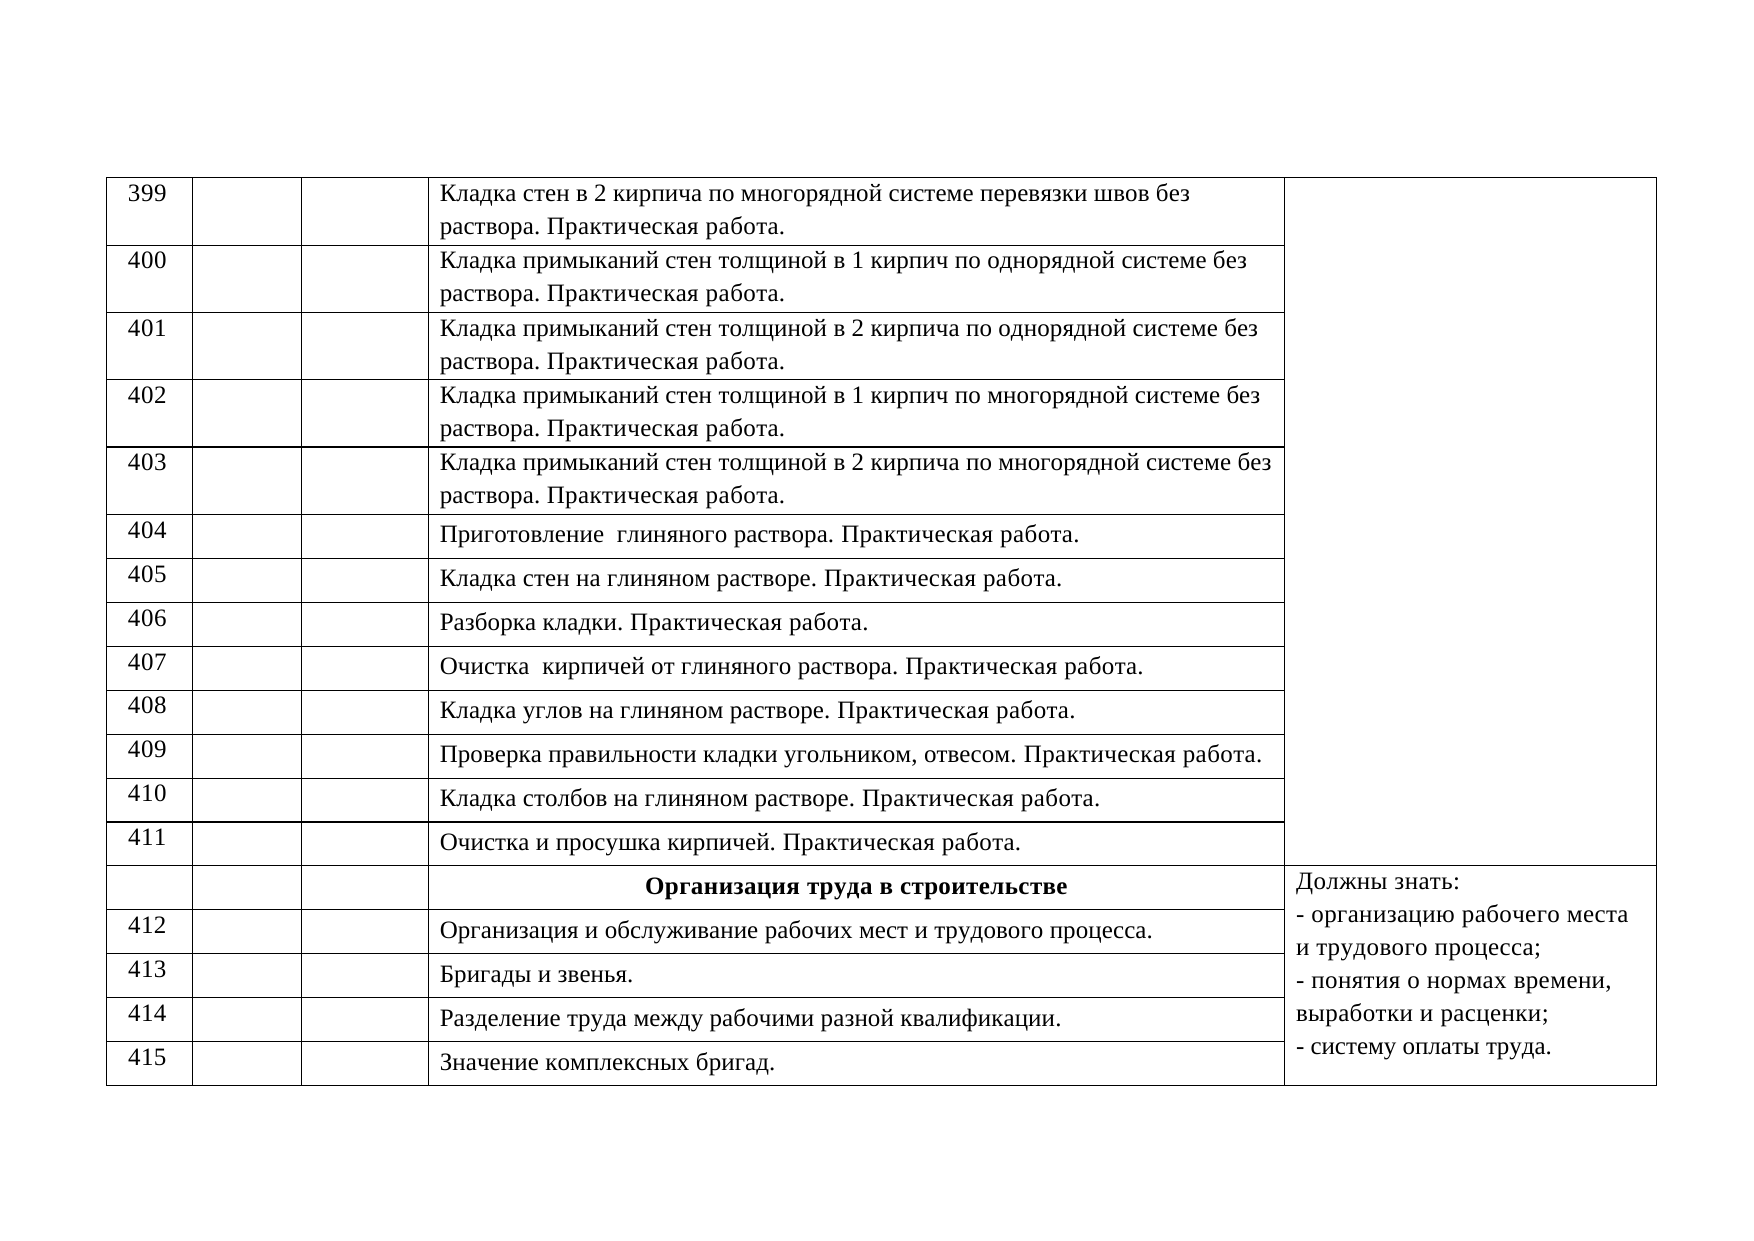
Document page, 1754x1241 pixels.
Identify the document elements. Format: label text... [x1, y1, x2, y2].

table_cell Приготовление глиняного раствора. Практическая работа. [429, 515, 1284, 558]
table_cell Значение комплексных бригад. [429, 1042, 1284, 1085]
table_cell 408 [107, 691, 192, 733]
table_cell [193, 998, 301, 1041]
table_cell [302, 866, 428, 909]
table_cell Очистка кирпичей от глиняного раствора. Практическая работа. [429, 647, 1284, 689]
table_cell 413 [107, 954, 192, 997]
table_cell [193, 866, 301, 909]
table_cell 409 [107, 735, 192, 777]
table_cell 404 [107, 515, 192, 558]
table_cell 401 [107, 313, 192, 379]
table_cell 400 [107, 246, 192, 312]
table_cell 414 [107, 998, 192, 1041]
table_cell [193, 691, 301, 733]
table_cell Кладка стен на глиняном растворе. Практическая работа. [429, 559, 1284, 602]
table_cell [302, 910, 428, 953]
table_cell [193, 779, 301, 821]
table_cell Разделение труда между рабочими разной квалификации. [429, 998, 1284, 1041]
table_cell 415 [107, 1042, 192, 1085]
table_cell [193, 647, 301, 689]
table_cell [302, 735, 428, 777]
table_cell [302, 1042, 428, 1085]
table_cell 406 [107, 603, 192, 646]
table_cell 402 [107, 380, 192, 446]
table_cell [302, 515, 428, 558]
table_cell Разборка кладки. Практическая работа. [429, 603, 1284, 646]
table_cell [302, 178, 428, 244]
table_cell [302, 559, 428, 602]
table_cell Кладка примыканий стен толщиной в 1 кирпич по многорядной системе без раствора. Практическая работа. [429, 380, 1284, 446]
table_cell [193, 954, 301, 997]
table_cell Кладка столбов на глиняном растворе. Практическая работа. [429, 779, 1284, 821]
table_cell Кладка стен в 2 кирпича по многорядной системе перевязки швов без раствора. Практическая работа. [429, 178, 1284, 244]
table_cell Кладка примыканий стен толщиной в 2 кирпича по однорядной системе без раствора. Практическая работа. [429, 313, 1284, 379]
table_cell [193, 603, 301, 646]
table_cell Кладка примыканий стен толщиной в 2 кирпича по многорядной системе без раствора. Практическая работа. [429, 448, 1284, 514]
table_cell 411 [107, 823, 192, 865]
table_cell [302, 779, 428, 821]
table_cell [302, 691, 428, 733]
table_cell [302, 647, 428, 689]
table_cell [302, 954, 428, 997]
table_cell [193, 735, 301, 777]
table_cell [302, 246, 428, 312]
table_cell [193, 178, 301, 244]
table_cell Очистка и просушка кирпичей. Практическая работа. [429, 823, 1284, 865]
table_cell [302, 603, 428, 646]
table_cell [193, 823, 301, 865]
table_cell 407 [107, 647, 192, 689]
table_cell [193, 910, 301, 953]
table_cell [193, 380, 301, 446]
table_cell [193, 448, 301, 514]
table_cell [193, 559, 301, 602]
table_cell Должны знать: - организацию рабочего места и трудового процесса; - понятия о нормах времени, выработки и расценки; - систему оплаты труда. [1285, 866, 1656, 1085]
table_cell [193, 515, 301, 558]
table_cell [302, 380, 428, 446]
table_cell Организация и обслуживание рабочих мест и трудового процесса. [429, 910, 1284, 953]
table_cell [193, 1042, 301, 1085]
table_cell Бригады и звенья. [429, 954, 1284, 997]
table_cell Проверка правильности кладки угольником, отвесом. Практическая работа. [429, 735, 1284, 777]
table_cell 410 [107, 779, 192, 821]
table_cell Организация труда в строительстве [429, 866, 1284, 909]
table_cell [193, 246, 301, 312]
table_cell 399 [107, 178, 192, 244]
table_cell [302, 448, 428, 514]
table_cell 405 [107, 559, 192, 602]
table_cell [193, 313, 301, 379]
table_cell [302, 998, 428, 1041]
table_cell [107, 866, 192, 909]
table_cell [302, 823, 428, 865]
table_cell [302, 313, 428, 379]
table_cell 403 [107, 448, 192, 514]
table_cell 412 [107, 910, 192, 953]
table_cell Кладка углов на глиняном растворе. Практическая работа. [429, 691, 1284, 733]
table_cell Кладка примыканий стен толщиной в 1 кирпич по однорядной системе без раствора. Практическая работа. [429, 246, 1284, 312]
